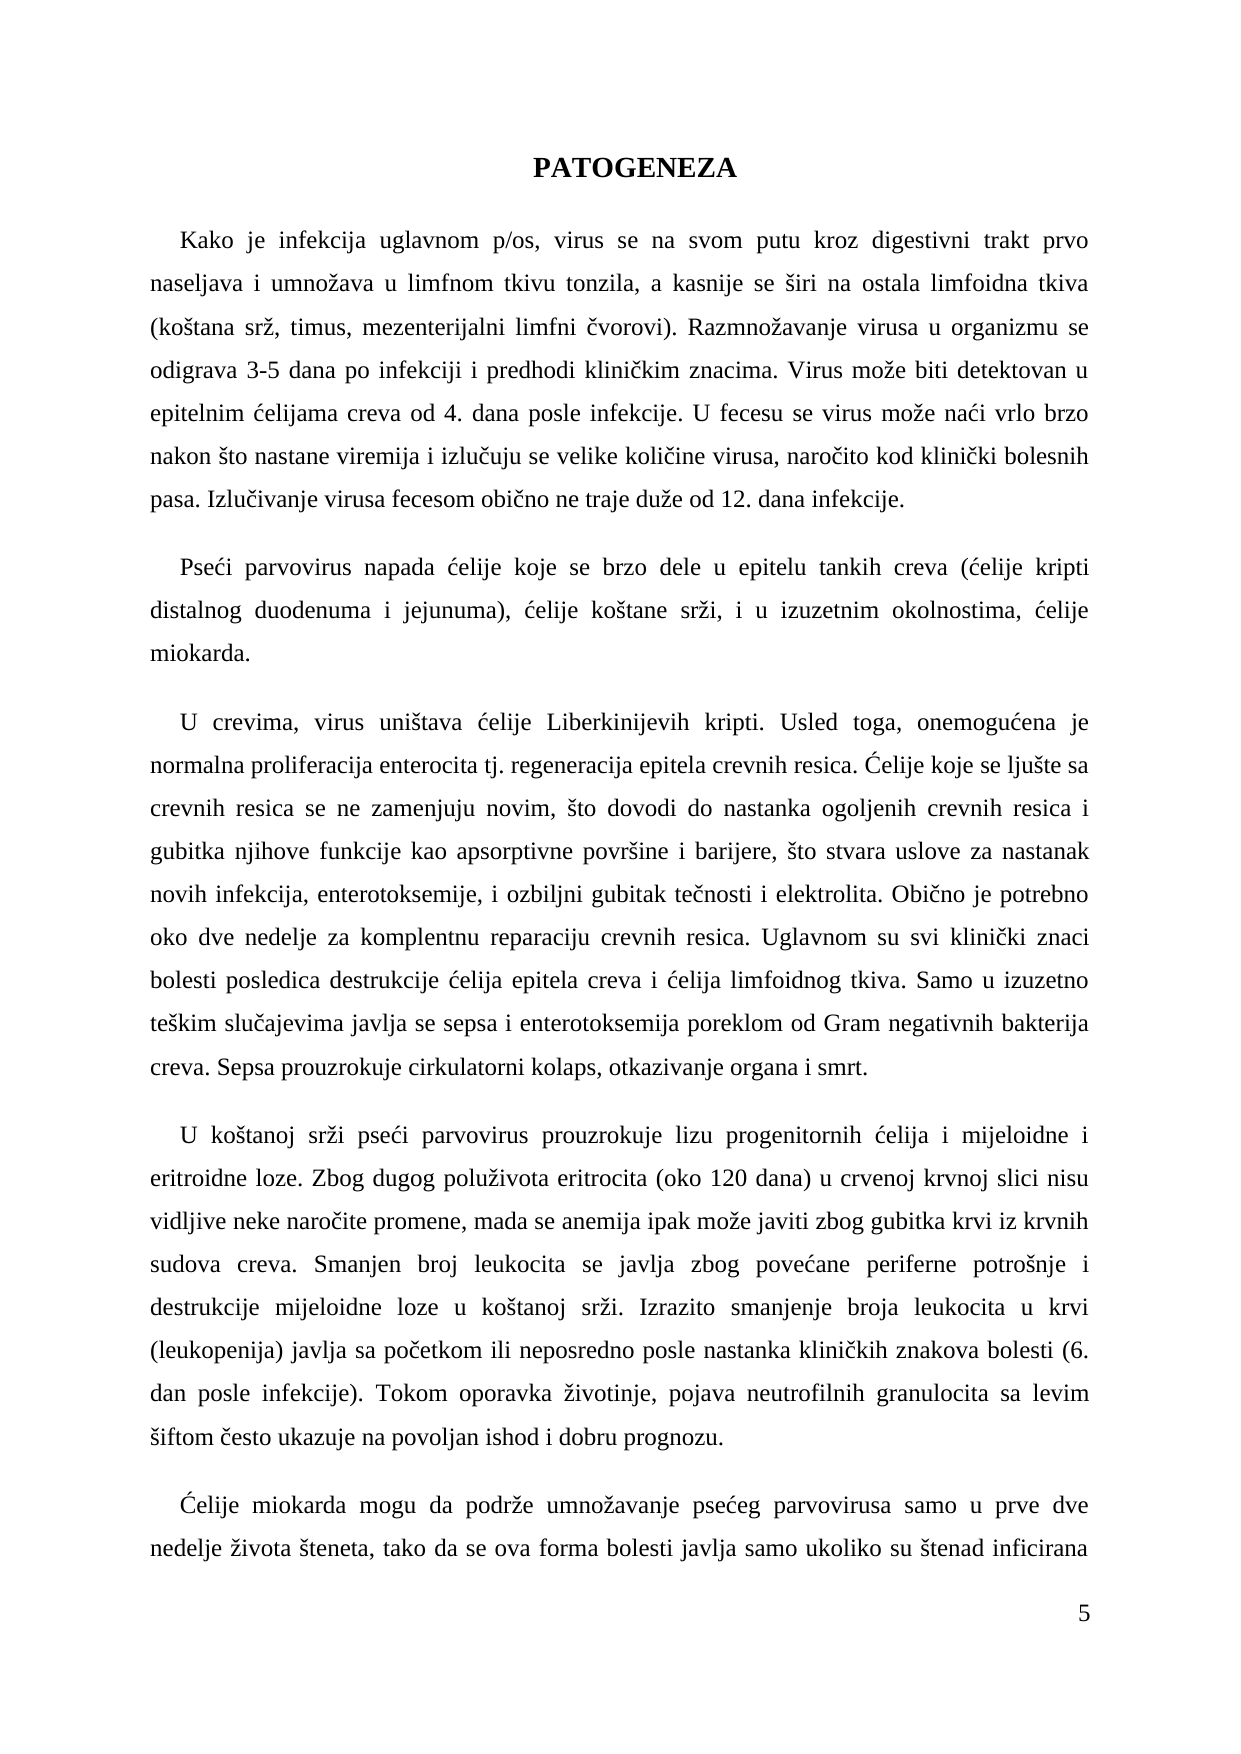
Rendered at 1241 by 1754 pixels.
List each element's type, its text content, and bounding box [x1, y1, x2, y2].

text U crevima, virus uništava ćelije Liberkinijevih kripti. Usled toga, onemogućena je normalna proliferacija enterocita tj. regeneracija epitela crevnih resica. Ćelije koje se ljušte sa crevnih resica se ne zamenjuju novim, što dovodi do nastanka ogoljenih crevnih resica i gubitka njihove funkcije kao apsorptivne površine i barijere, što stvara uslove za nastanak novih infekcija, enterotoksemije, i ozbiljni gubitak tečnosti i elektrolita. Obično je potrebno oko dve nedelje za komplentnu reparaciju crevnih resica. Uglavnom su svi klinički znaci bolesti posledica destrukcije ćelija epitela creva i ćelija limfoidnog tkiva. Samo u izuzetno teškim slučajevima javlja se sepsa i enterotoksemija poreklom od Gram negativnih bakterija creva. Sepsa prouzrokuje cirkulatorni kolaps, otkazivanje organa i smrt. [150, 707, 1090, 1080]
text Pseći parvovirus napada ćelije koje se brzo dele u epitelu tankih creva (ćelije kripti distalnog duodenuma i jejunuma), ćelije koštane srži, i u izuzetnim okolnostima, ćelije miokarda. [150, 552, 1090, 667]
text Kako je infekcija uglavnom p/os, virus se na svom putu kroz digestivni trakt prvo naseljava i umnožava u limfnom tkivu tonzila, a kasnije se širi na ostala limfoidna tkiva (koštana srž, timus, mezenterijalni limfni čvorovi). Razmnožavanje virusa u organizmu se odigrava 3-5 dana po infekciji i predhodi kliničkim znacima. Virus može biti detektovan u epitelnim ćelijama creva od 4. dana posle infekcije. U fecesu se virus može naći vrlo brzo nakon što nastane viremija i izlučuju se velike količine virusa, naročito kod klinički bolesnih pasa. Izlučivanje virusa fecesom obično ne traje duže od 12. dana infekcije. [150, 225, 1090, 513]
text U koštanoj srži pseći parvovirus prouzrokuje lizu progenitornih ćelija i mijeloidne i eritroidne loze. Zbog dugog poluživota eritrocita (oko 120 dana) u crvenoj krvnoj slici nisu vidljive neke naročite promene, mada se anemija ipak može javiti zbog gubitka krvi iz krvnih sudova creva. Smanjen broj leukocita se javlja zbog povećane periferne potrošnje i destrukcije mijeloidne loze u koštanoj srži. Izrazito smanjenje broja leukocita u krvi (leukopenija) javlja sa početkom ili neposredno posle nastanka kliničkih znakova bolesti (6. dan posle infekcije). Tokom oporavka životinje, pojava neutrofilnih granulocita sa levim šiftom često ukazuje na povoljan ishod i dobru prognozu. [150, 1120, 1090, 1450]
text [150, 1490, 1090, 1562]
subtitle PATOGENEZA [150, 150, 1090, 183]
